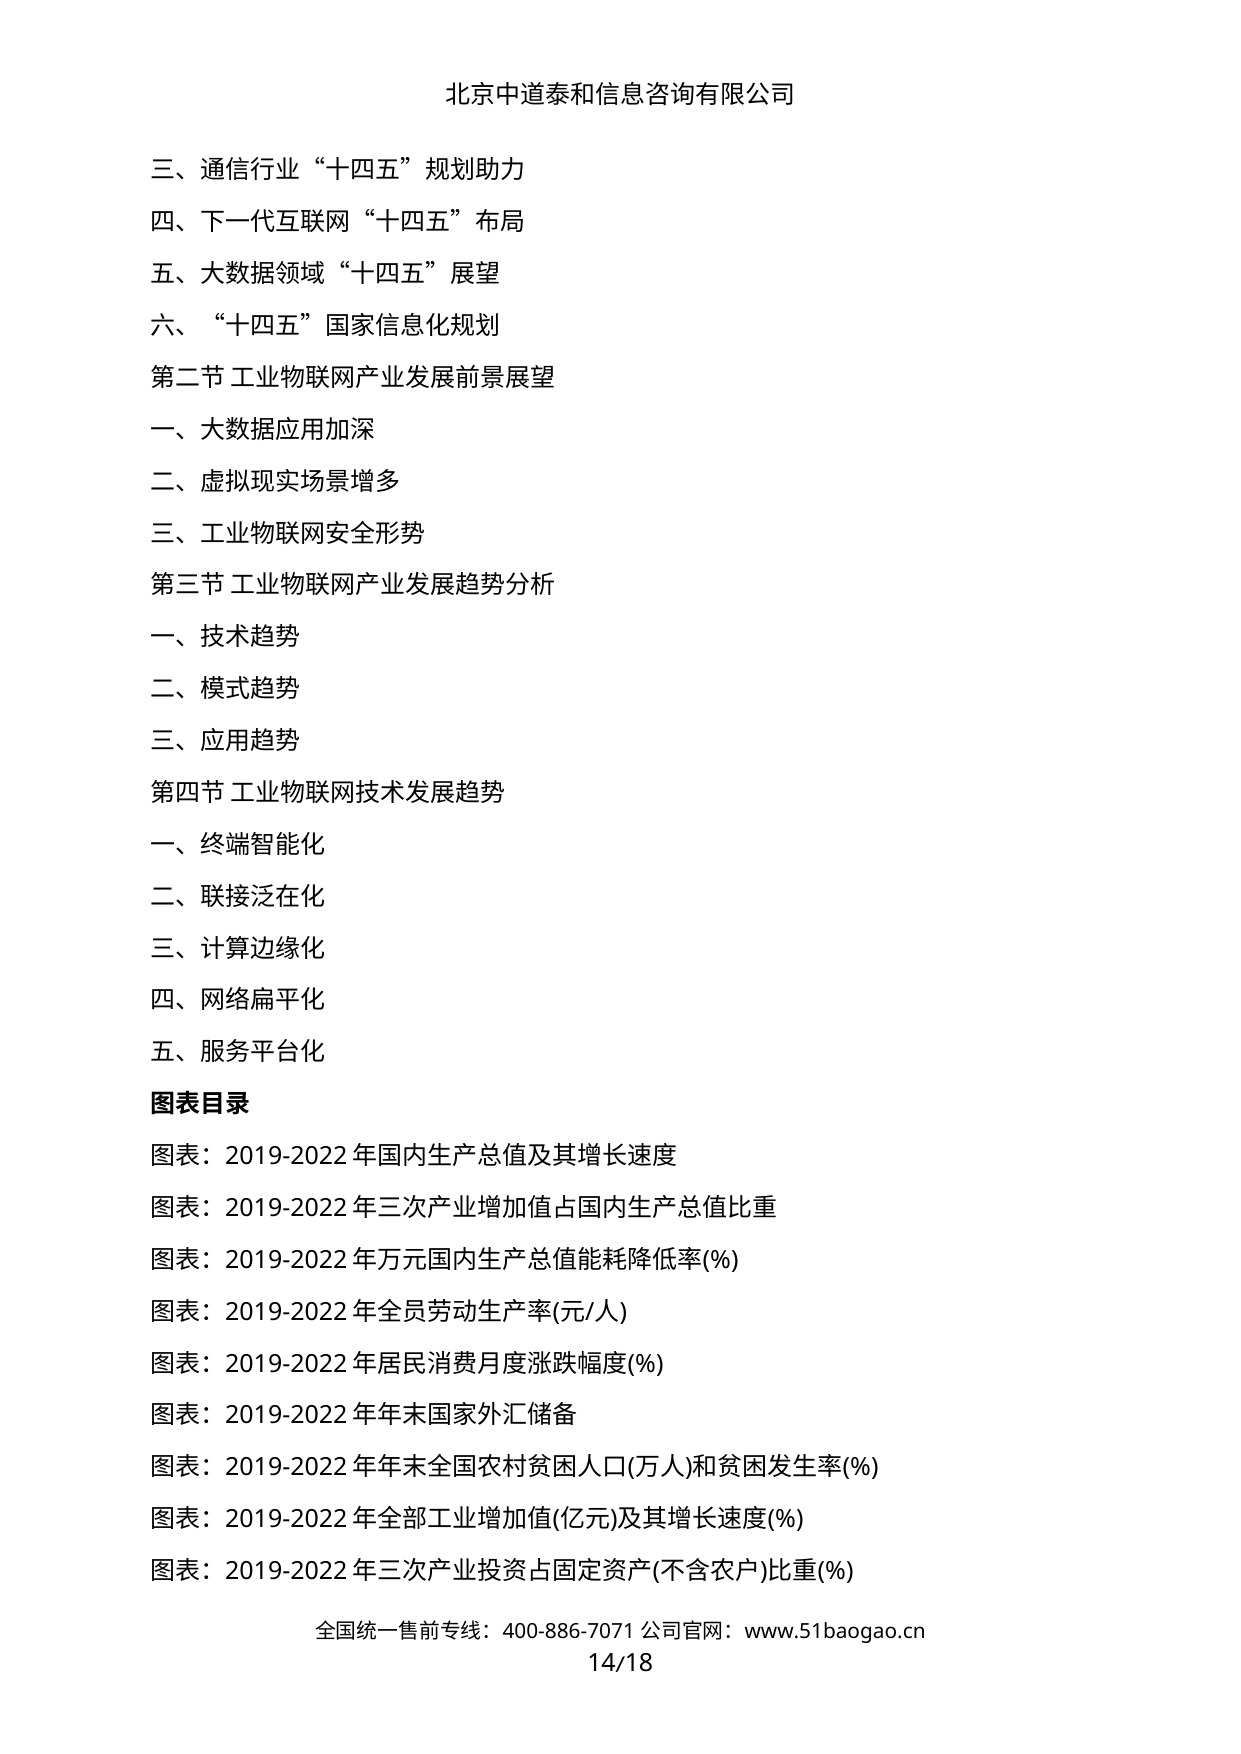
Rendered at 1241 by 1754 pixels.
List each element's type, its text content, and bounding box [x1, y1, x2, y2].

text 二、模式趋势 [150, 669, 1090, 705]
text 三、应用趋势 [150, 721, 1090, 757]
text 三、工业物联网安全形势 [150, 513, 1090, 549]
text 一、技术趋势 [150, 617, 1090, 653]
text 图表：2019-2022年万元国内生产总值能耗降低率(%) [150, 1239, 1090, 1276]
text 二、联接泛在化 [150, 876, 1090, 912]
text 五、服务平台化 [150, 1032, 1090, 1068]
text 图表：2019-2022年年末全国农村贫困人口(万人)和贫困发生率(%) [150, 1447, 1090, 1483]
text 第四节 工业物联网技术发展趋势 [150, 772, 1090, 809]
text 四、网络扁平化 [150, 980, 1090, 1016]
text 第二节 工业物联网产业发展前景展望 [150, 357, 1090, 394]
text 图表：2019-2022年国内生产总值及其增长速度 [150, 1136, 1090, 1172]
text 二、虚拟现实场景增多 [150, 461, 1090, 497]
text 三、通信行业“十四五”规划助力 [150, 150, 1090, 186]
text 三、计算边缘化 [150, 928, 1090, 964]
text 图表：2019-2022年三次产业投资占固定资产(不含农户)比重(%) [150, 1551, 1090, 1587]
text 六、“十四五”国家信息化规划 [150, 306, 1090, 342]
text 图表：2019-2022年年末国家外汇储备 [150, 1395, 1090, 1431]
text 一、大数据应用加深 [150, 409, 1090, 446]
text 第三节 工业物联网产业发展趋势分析 [150, 565, 1090, 601]
text 图表：2019-2022年居民消费月度涨跌幅度(%) [150, 1343, 1090, 1379]
text 图表目录 [150, 1084, 1090, 1120]
text 图表：2019-2022年三次产业增加值占国内生产总值比重 [150, 1187, 1090, 1224]
text 四、下一代互联网“十四五”布局 [150, 202, 1090, 238]
text 图表：2019-2022年全部工业增加值(亿元)及其增长速度(%) [150, 1499, 1090, 1535]
text 五、大数据领域“十四五”展望 [150, 254, 1090, 290]
text 图表：2019-2022年全员劳动生产率(元/人) [150, 1291, 1090, 1327]
text 一、终端智能化 [150, 824, 1090, 861]
